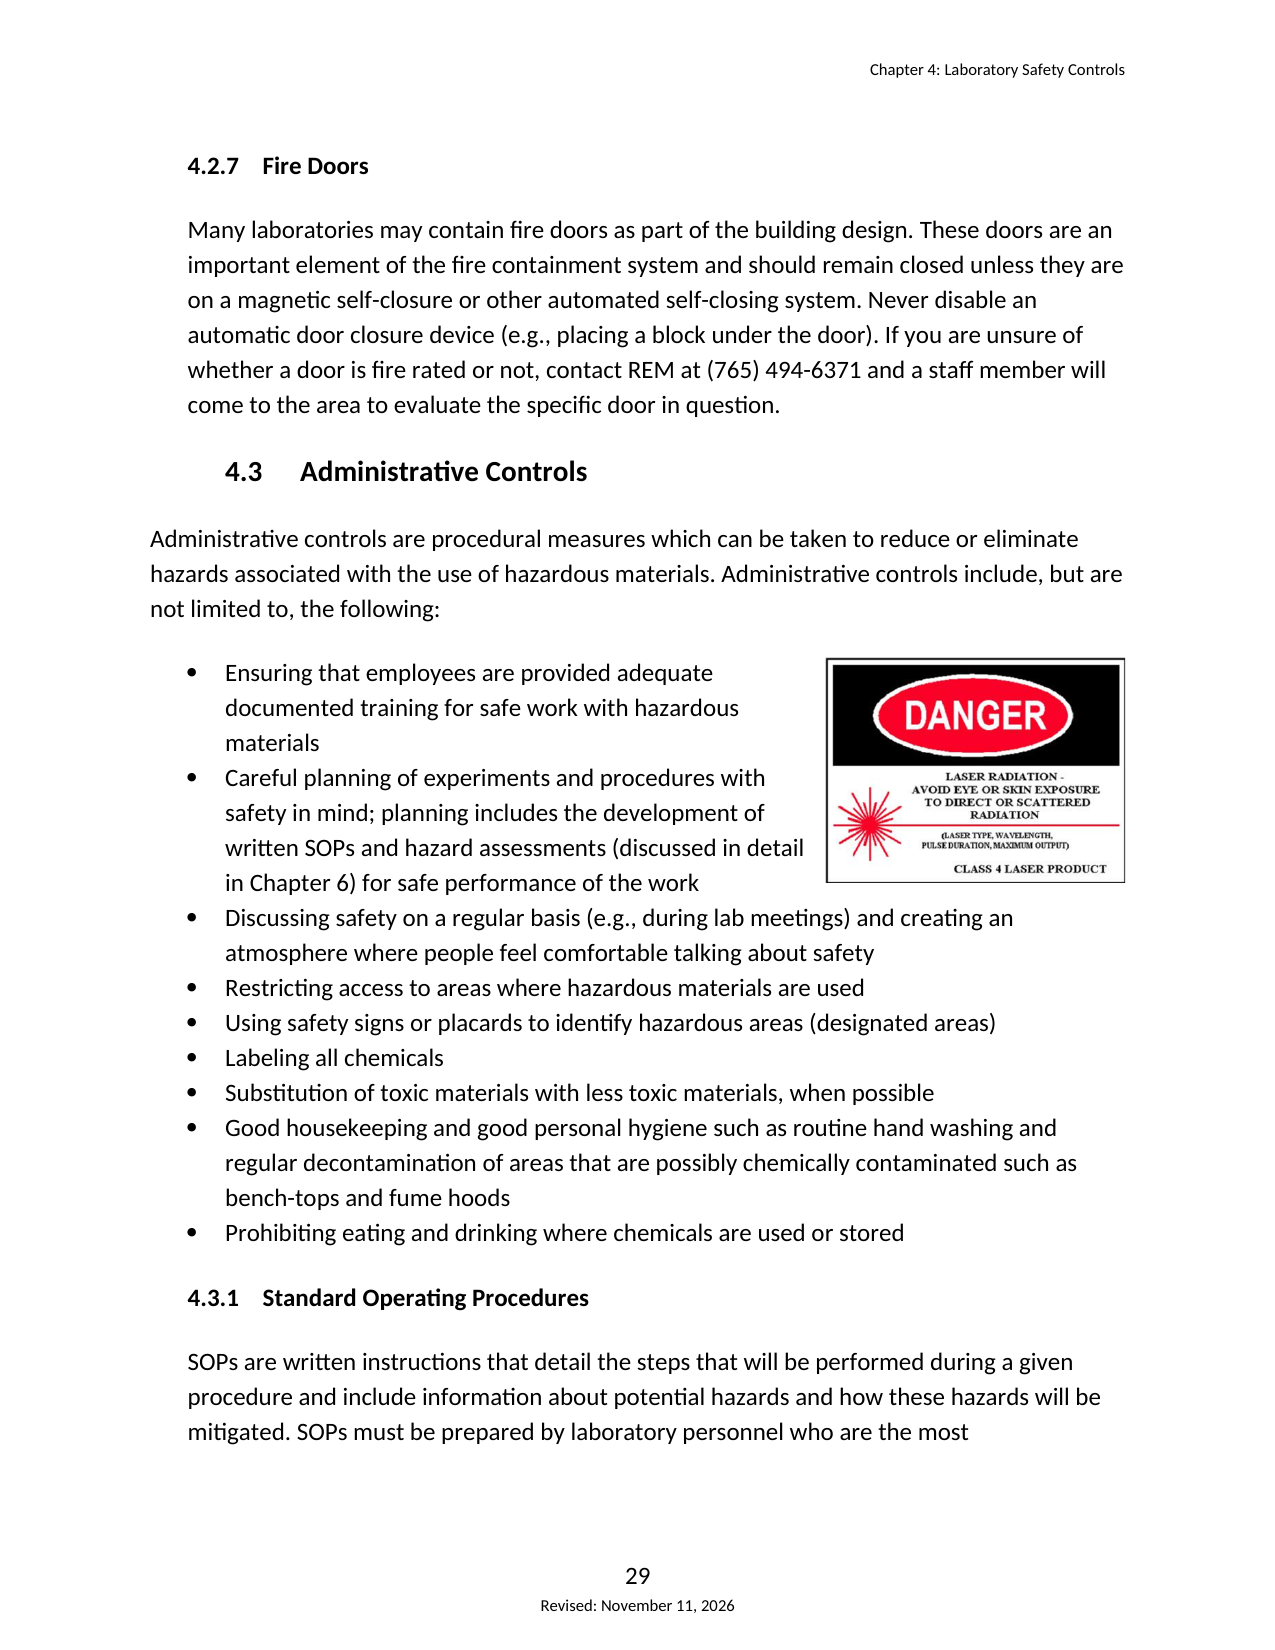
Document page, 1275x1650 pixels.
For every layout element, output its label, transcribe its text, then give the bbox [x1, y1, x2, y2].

subtitle Fire Doors [187, 150, 1125, 181]
list Ensuring that employees are provided adequate documented training for safe work with hazardous materials [187, 658, 825, 758]
list Good housekeeping and good personal hygiene such as routine hand washing and regular decontamination of areas that are possibly chemically contaminated such as bench-tops and fume hoods [187, 1113, 1125, 1213]
subtitle Administrative Controls [225, 453, 1125, 489]
list Restricting access to areas where hazardous materials are used [187, 973, 1125, 1003]
text Administrative controls are procedural measures which can be taken to reduce or eliminate hazards associated with the use of hazardous materials. Administrative controls include, but are not limited to, the following: [150, 523, 1125, 624]
list Substitution of toxic materials with less toxic materials, when possible [187, 1078, 1125, 1108]
picture [825, 657, 1125, 883]
text Many laboratories may contain fire doors as part of the building design. These doors are an important element of the fire containment system and should remain closed unless they are on a magnetic self-closure or other automated self-closing system. Never disable an automatic door closure device (e.g., placing a block under the door). If you are unsure of whether a door is fire rated or not, contact REM at (765) 494-6371 and a staff member will come to the area to evaluate the specific door in question. [187, 214, 1125, 420]
subtitle Standard Operating Procedures [187, 1282, 1125, 1312]
list Prohibiting eating and drinking where chemicals are used or stored [187, 1218, 1125, 1248]
list Labeling all chemicals [187, 1043, 1125, 1073]
list Discussing safety on a regular basis (e.g., during lab meetings) and creating an atmosphere where people feel comfortable talking about safety [187, 903, 1125, 968]
list Using safety signs or placards to identify hazardous areas (designated areas) [187, 1008, 1125, 1038]
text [187, 1346, 1125, 1446]
list Careful planning of experiments and procedures with safety in mind; planning includes the development of written SOPs and hazard assessments (discussed in detail in Chapter 6) for safe performance of the work [187, 763, 1125, 898]
